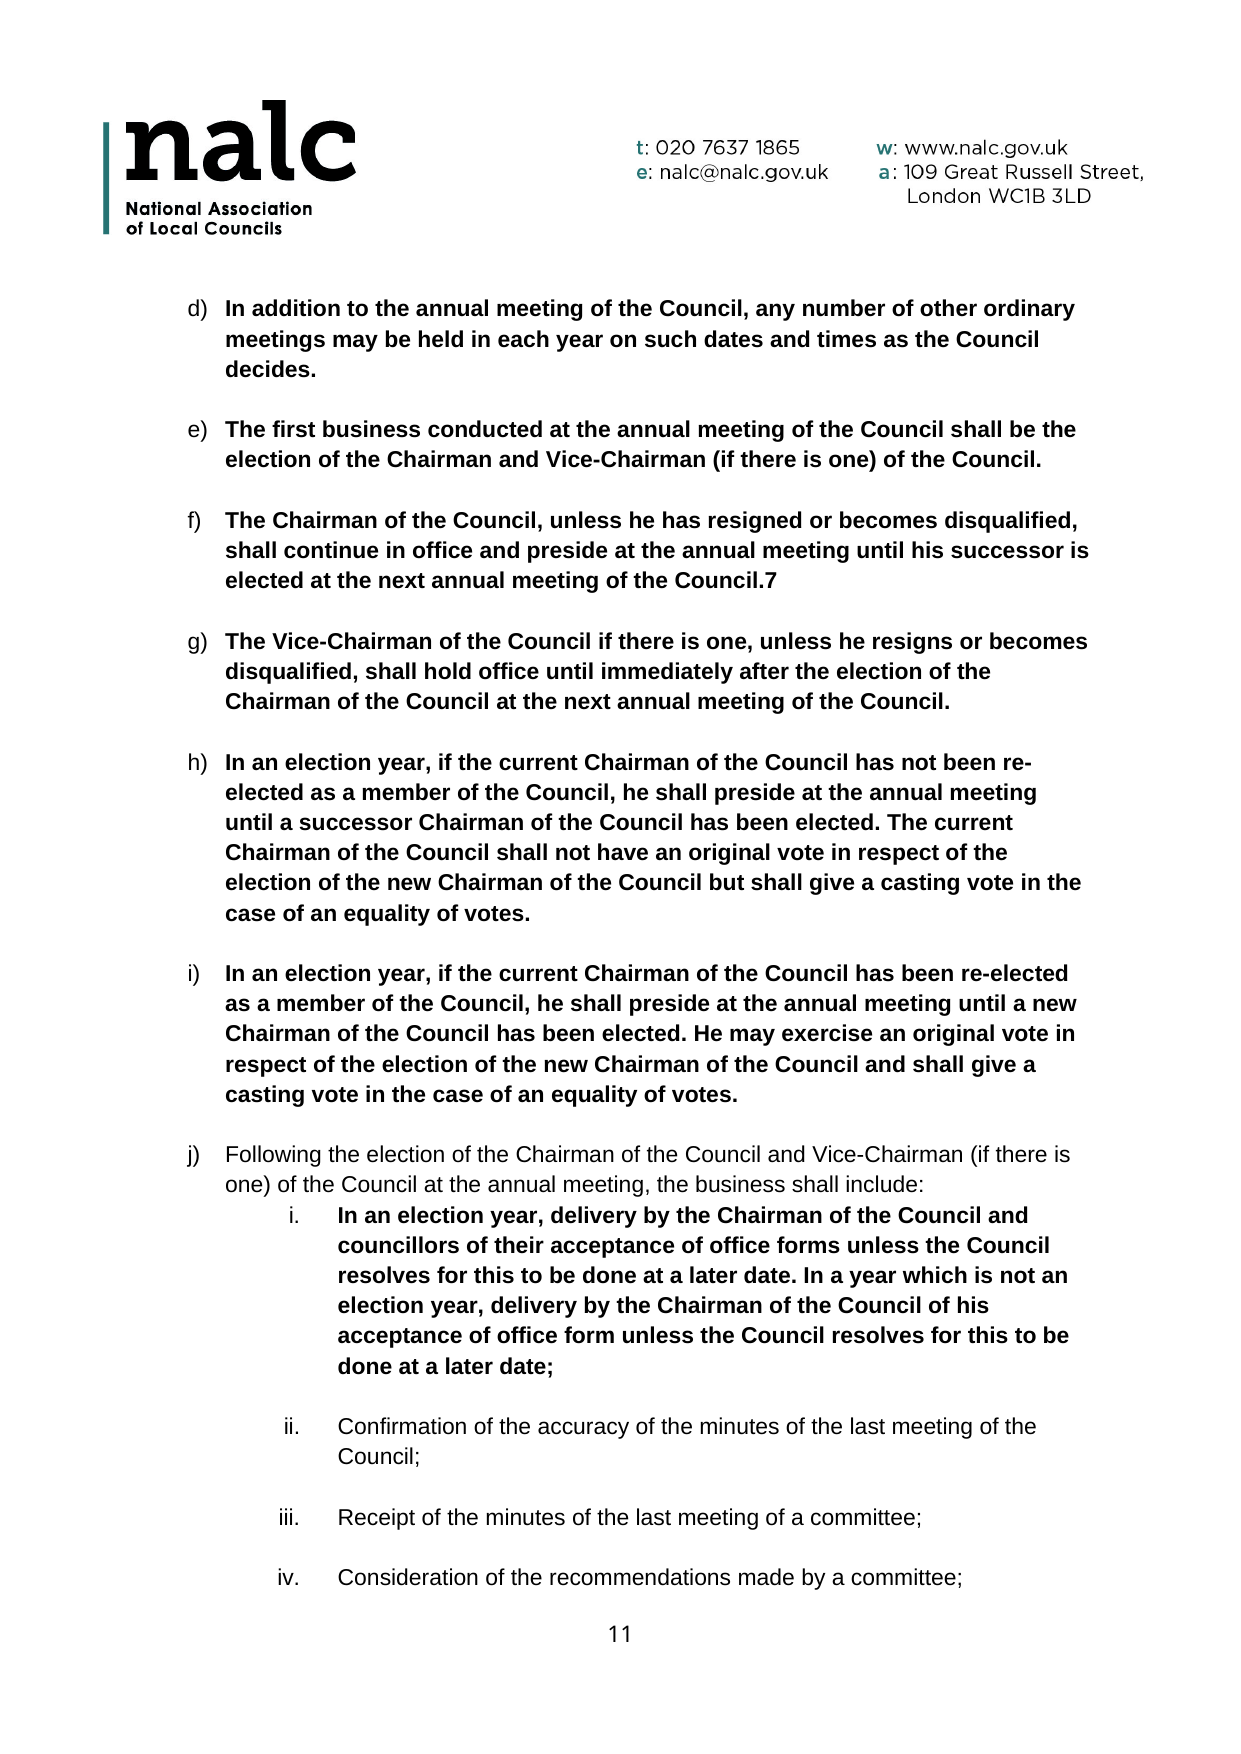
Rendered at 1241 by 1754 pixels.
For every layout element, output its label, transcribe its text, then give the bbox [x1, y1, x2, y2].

list In an election year, if the current Chairman of the Council has been re-elected as a member of the Council, he shall preside at the annual meeting until a new Chairman of the Council has been elected. He may exercise an original vote in respect of the election of the new Chairman of the Council and shall give a casting vote in the case of an equality of votes. [187, 960, 1090, 1107]
list The first business conducted at the annual meeting of the Council shall be the election of the Chairman and Vice-Chairman (if there is one) of the Council. [187, 416, 1090, 473]
list In an election year, if the current Chairman of the Council has not been re-elected as a member of the Council, he shall preside at the annual meeting until a successor Chairman of the Council has been elected. The current Chairman of the Council shall not have an original vote in respect of the election of the new Chairman of the Council but shall give a casting vote in the case of an equality of votes. [187, 748, 1090, 926]
list Following the election of the Chairman of the Council and Vice-Chairman (if there is one) of the Council at the annual meeting, the business shall include: [187, 1141, 1090, 1198]
list Confirmation of the accuracy of the minutes of the last meeting of the Council; [300, 1413, 1090, 1470]
list In addition to the annual meeting of the Council, any number of other ordinary meetings may be held in each year on such dates and times as the Council decides. [187, 295, 1090, 382]
list The Vice-Chairman of the Council if there is one, unless he resigns or becomes disqualified, shall hold office until immediately after the election of the Chairman of the Council at the next annual meeting of the Council. [187, 628, 1090, 714]
list Consideration of the recommendations made by a committee; [300, 1564, 1090, 1591]
list In an election year, delivery by the Chairman of the Council and councillors of their acceptance of office forms unless the Council resolves for this to be done at a later date. In a year which is not an election year, delivery by the Chairman of the Council of his acceptance of office form unless the Council resolves for this to be done at a later date; [300, 1202, 1090, 1379]
picture [103, 100, 1144, 235]
list Receipt of the minutes of the last meeting of a committee; [300, 1504, 1090, 1530]
list The Chairman of the Council, unless he has resigned or becomes disqualified, shall continue in office and preside at the annual meeting until his successor is elected at the next annual meeting of the Council.7 [187, 507, 1090, 594]
